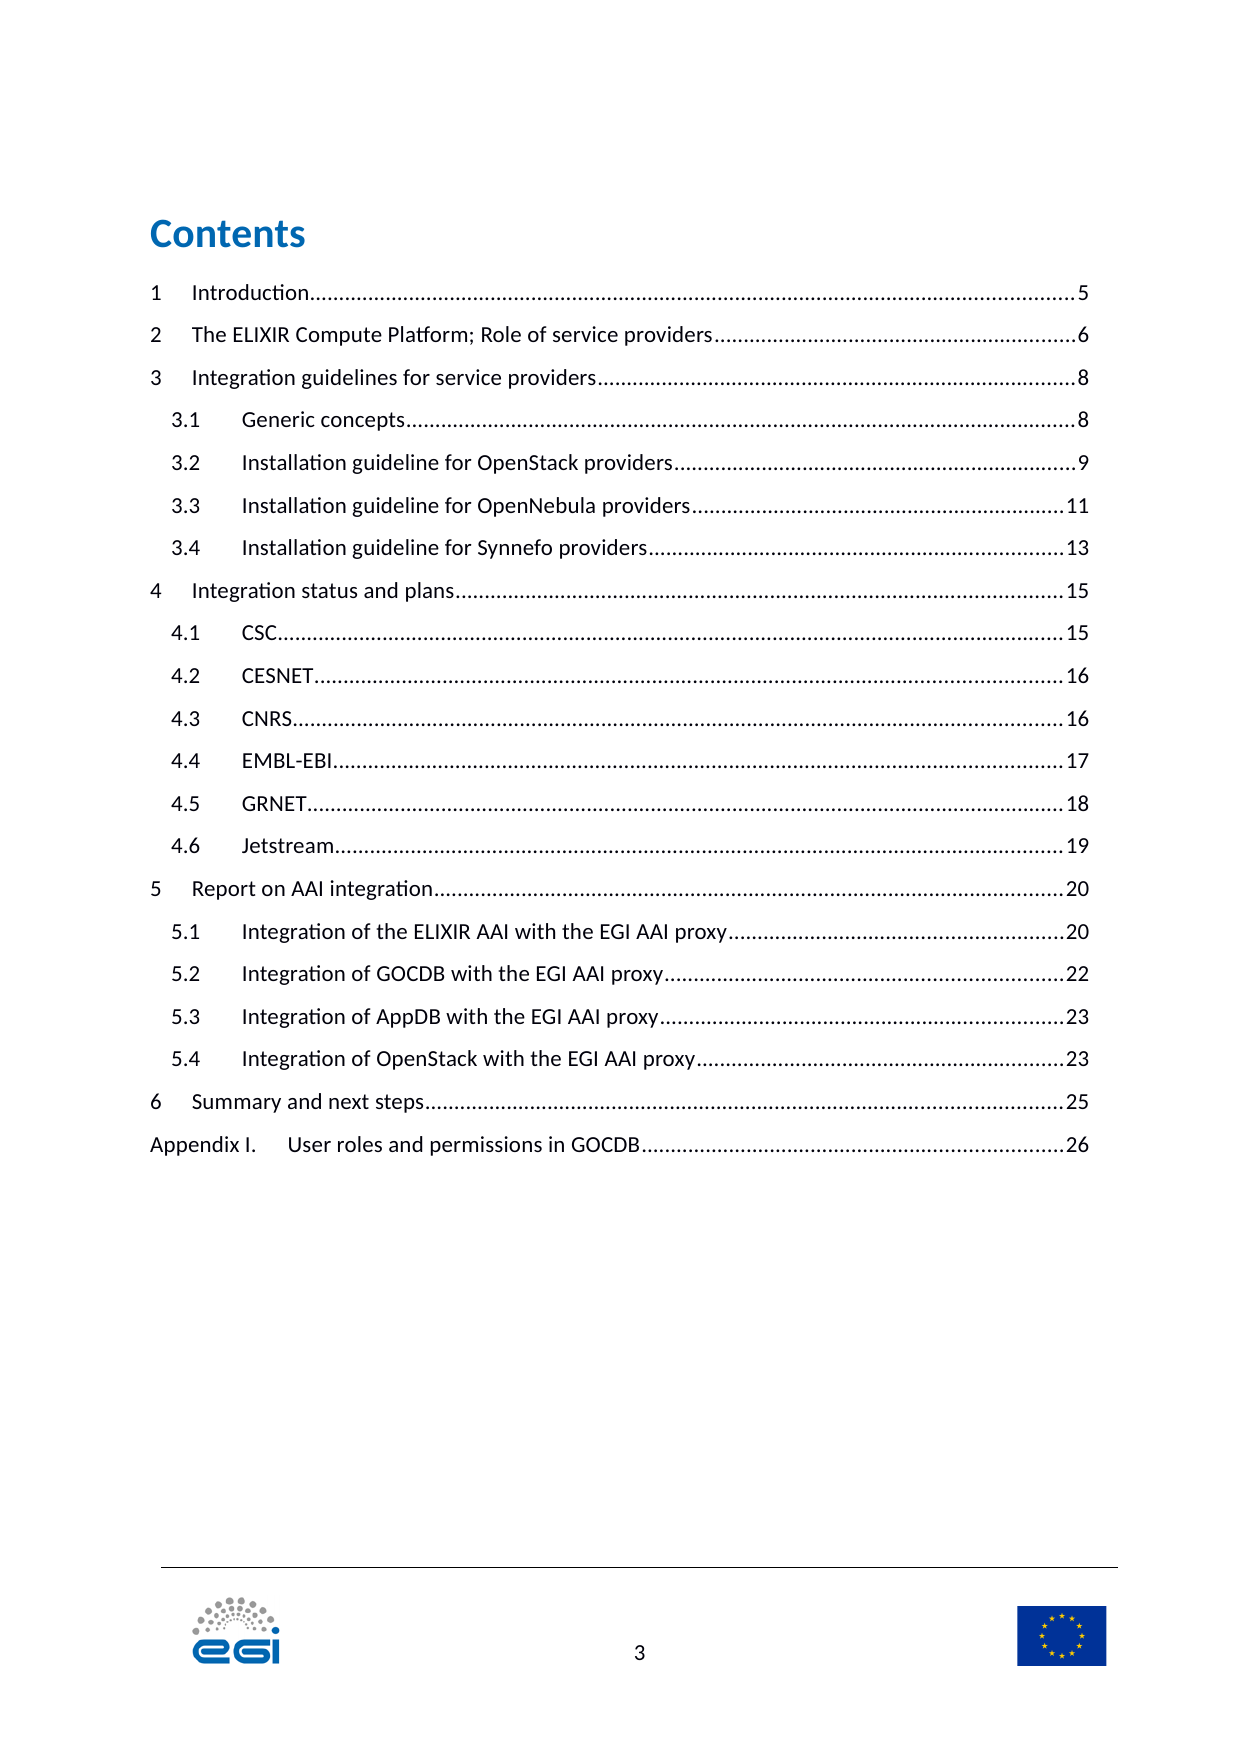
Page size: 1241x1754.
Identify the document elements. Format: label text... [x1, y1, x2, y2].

text Appendix I. User roles and permissions in GOCDB 26 [150, 1130, 1090, 1158]
text 5.3 Integration of AppDB with the EGI AAI proxy 23 [171, 1002, 1090, 1030]
text 5.1 Integration of the ELIXIR AAI with the EGI AAI proxy 20 [171, 917, 1090, 945]
text 1 Introduction 5 [150, 278, 1090, 306]
text 5.2 Integration of GOCDB with the EGI AAI proxy 22 [171, 959, 1090, 987]
text 4.5 GRNET 18 [171, 789, 1090, 817]
text 6 Summary and next steps 25 [150, 1087, 1090, 1115]
text 4.1 CSC 15 [171, 618, 1090, 647]
text 2 The ELIXIR Compute Platform; Role of service providers 6 [150, 320, 1090, 348]
text 5.4 Integration of OpenStack with the EGI AAI proxy 23 [171, 1044, 1090, 1073]
picture [1017, 1606, 1107, 1666]
text 4.2 CESNET 16 [171, 661, 1090, 689]
text 4.4 EMBL-EBI 17 [171, 746, 1090, 774]
text 4.6 Jetstream 19 [171, 832, 1090, 859]
text 3.2 Installation guideline for OpenStack providers 9 [171, 448, 1090, 476]
text 3.1 Generic concepts 8 [171, 406, 1090, 433]
text 4 Integration status and plans 15 [150, 576, 1090, 604]
text 4.3 CNRS 16 [171, 704, 1090, 732]
text 3.3 Installation guideline for OpenNebula providers 11 [171, 491, 1090, 519]
text Contents [150, 207, 1090, 258]
text 3 Integration guidelines for service providers 8 [150, 363, 1090, 391]
picture [172, 1595, 298, 1666]
text 5 Report on AAI integration 20 [150, 874, 1090, 902]
text 3.4 Installation guideline for Synnefo providers 13 [171, 533, 1090, 561]
